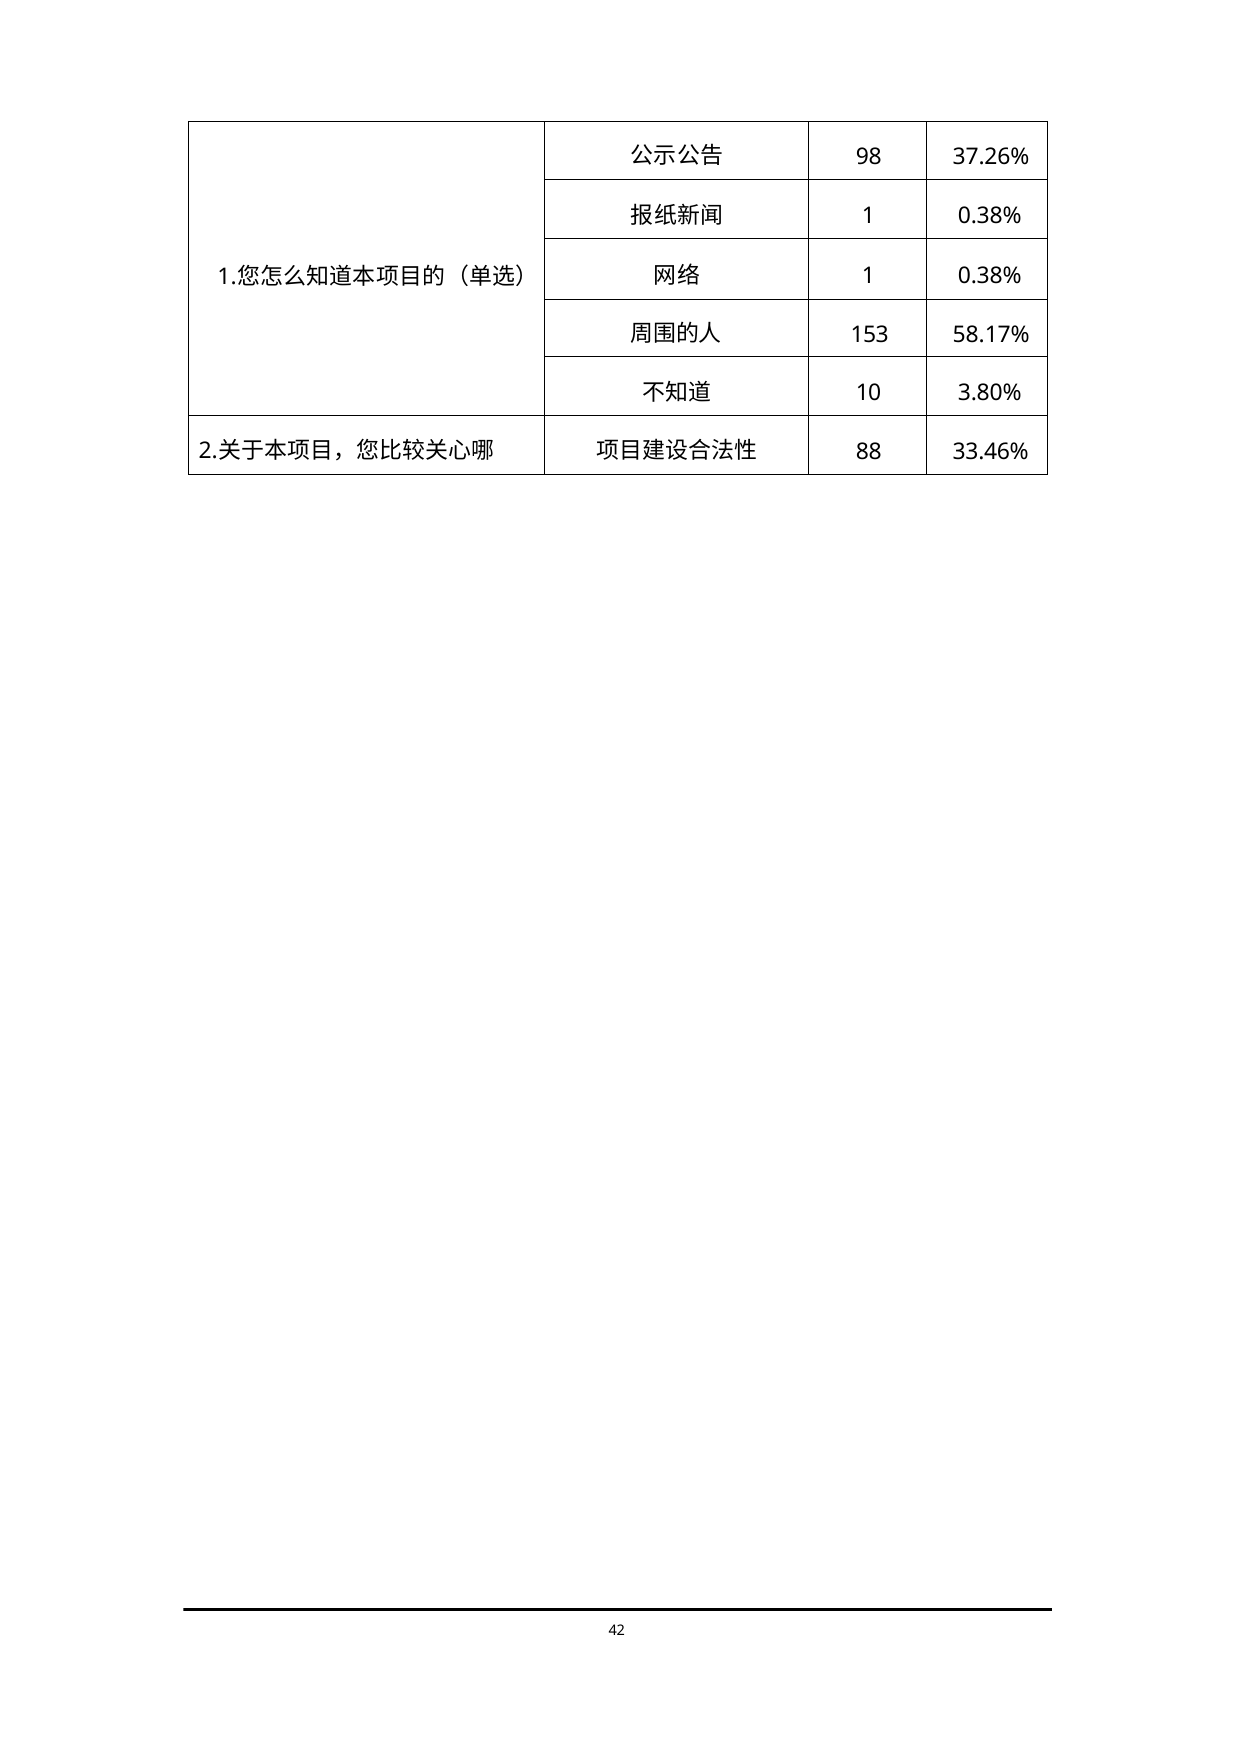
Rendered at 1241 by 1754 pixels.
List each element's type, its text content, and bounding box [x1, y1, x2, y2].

table_cell 公示公告 [545, 122, 808, 179]
table_cell 报纸新闻 [545, 180, 808, 238]
table_cell 1 [809, 180, 926, 238]
table_cell 10 [809, 357, 926, 415]
table_cell 项目建设合法性 [545, 416, 808, 473]
table_cell 3.80% [927, 357, 1047, 415]
table_cell 1 [809, 239, 926, 298]
table_cell 33.46% [927, 416, 1047, 473]
table_cell 不知道 [545, 357, 808, 415]
table_cell 网络 [545, 239, 808, 298]
table_cell 153 [809, 300, 926, 356]
table_cell 98 [809, 122, 926, 179]
table_cell 1.您怎么知道本项目的（单选） [189, 122, 544, 415]
table_cell 周围的人 [545, 300, 808, 356]
table_cell 0.38% [927, 239, 1047, 298]
table_cell 58.17% [927, 300, 1047, 356]
table_cell 2.关于本项目，您比较关心哪 [189, 416, 544, 473]
table_cell 0.38% [927, 180, 1047, 238]
table_cell 88 [809, 416, 926, 473]
table_cell 37.26% [927, 122, 1047, 179]
